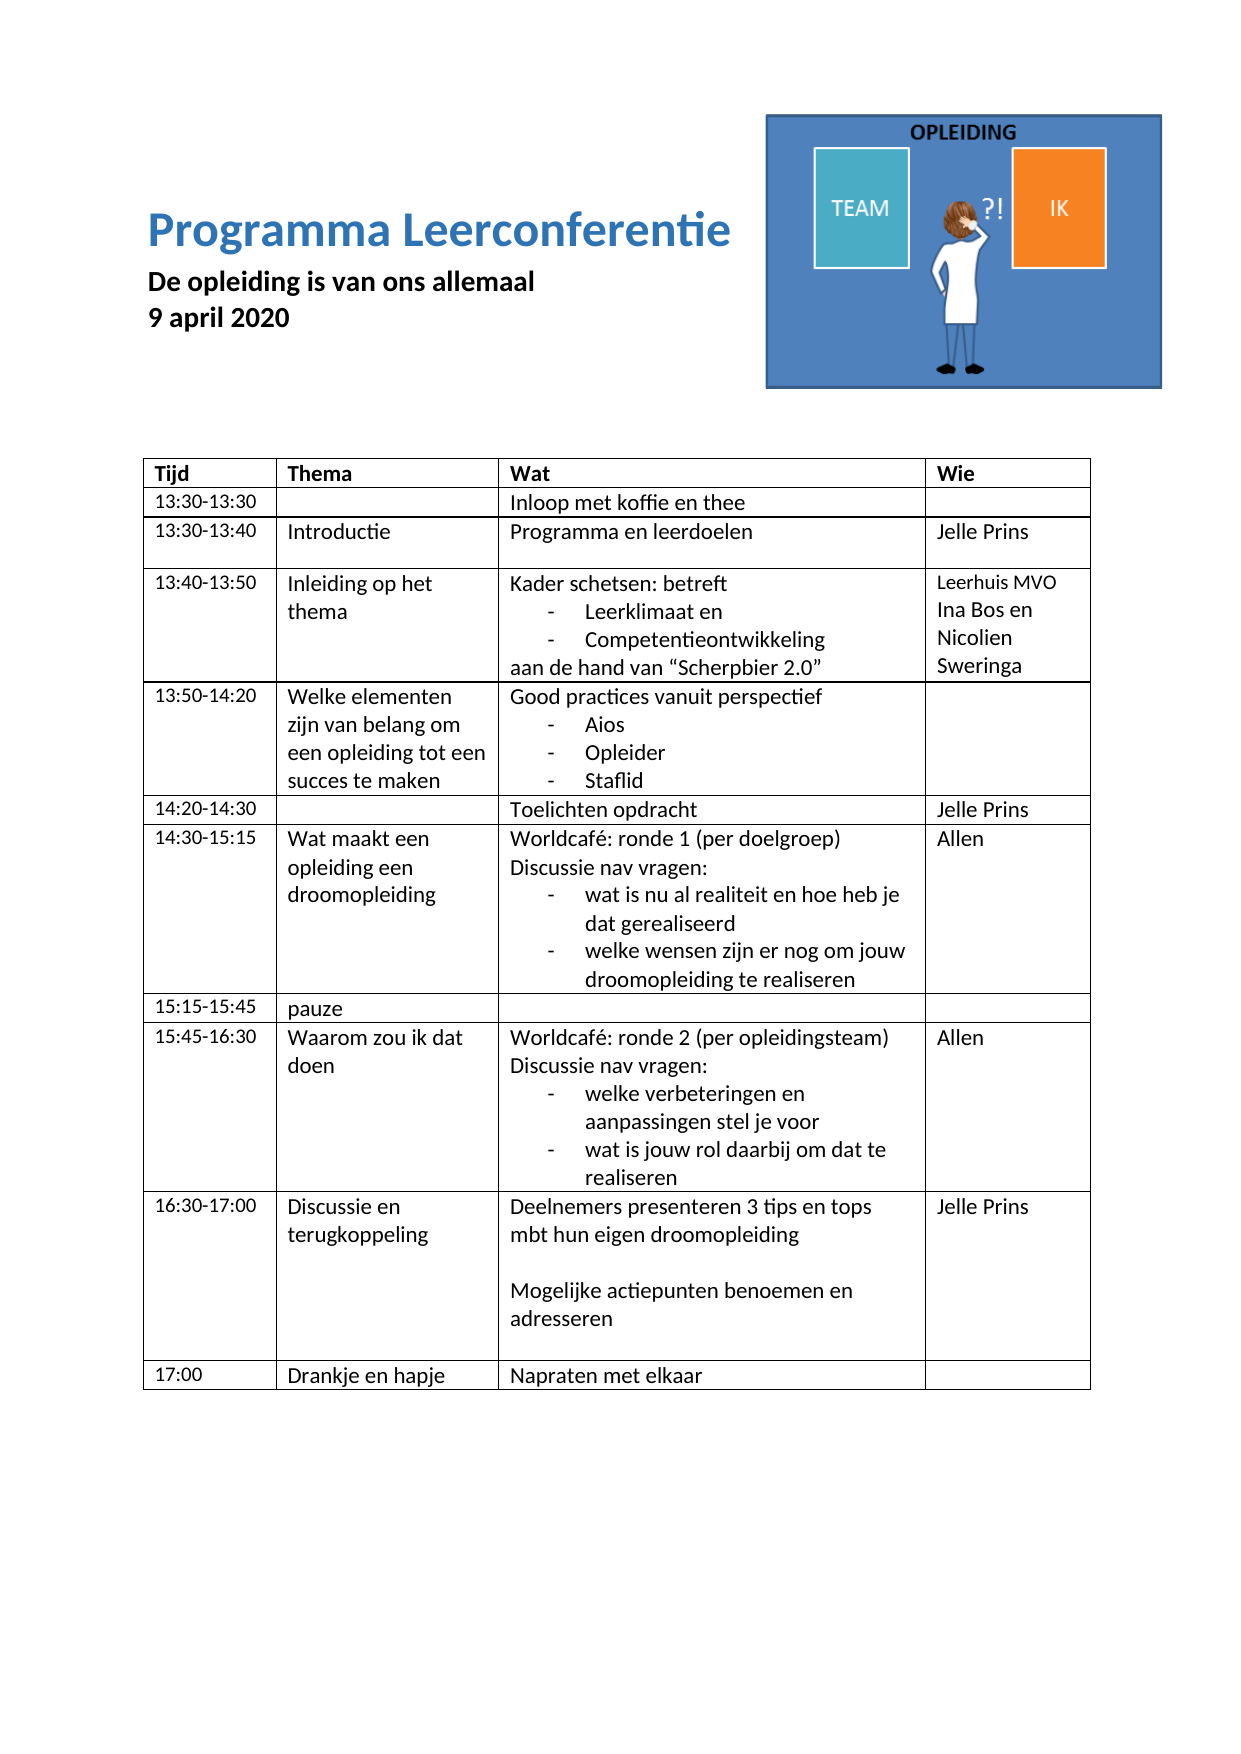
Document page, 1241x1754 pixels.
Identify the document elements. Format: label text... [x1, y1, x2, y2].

table_cell [499, 994, 925, 1022]
table_cell 13:40-13:50 [144, 569, 276, 681]
table_cell 14:30-15:15 [144, 825, 276, 993]
table_cell [926, 1361, 1090, 1389]
table_cell Jelle Prins [926, 1192, 1090, 1360]
subtitle Programma Leerconferentie [148, 198, 1093, 259]
table_header Wie [926, 459, 1090, 487]
table_cell 17:00 [144, 1361, 276, 1389]
text 9 april 2020 [148, 299, 1093, 335]
table_cell Inleiding op het thema [277, 569, 498, 681]
table_cell pauze [277, 994, 498, 1022]
table_cell Toelichten opdracht [499, 796, 925, 823]
table_cell Wat maakt een opleiding een droomopleiding [277, 825, 498, 993]
table_cell Introductie [277, 518, 498, 568]
table_cell [926, 994, 1090, 1022]
table_cell Allen [926, 825, 1090, 993]
table_cell Programma en leerdoelen [499, 518, 925, 568]
table_cell [926, 683, 1090, 794]
table_cell Deelnemers presenteren 3 tips en tops mbt hun eigen droomopleiding Mogelijke actiepunten benoemen en adresseren [499, 1192, 925, 1360]
table_cell Allen [926, 1023, 1090, 1191]
table_header Thema [277, 459, 498, 487]
table_cell [277, 488, 498, 516]
table_cell [277, 796, 498, 823]
table_cell Jelle Prins [926, 518, 1090, 568]
table_cell 13:30-13:30 [144, 488, 276, 516]
table_header Tijd [144, 459, 276, 487]
table_cell Welke elementen zijn van belang om een opleiding tot een succes te maken [277, 683, 498, 794]
table_cell 13:30-13:40 [144, 518, 276, 568]
table_cell 15:45-16:30 [144, 1023, 276, 1191]
table_cell [926, 488, 1090, 516]
text De opleiding is van ons allemaal [148, 263, 1093, 299]
table_cell Waarom zou ik dat doen [277, 1023, 498, 1191]
table_cell Leerhuis MVO Ina Bos en Nicolien Sweringa [926, 569, 1090, 681]
table_cell Worldcafé: ronde 2 (per opleidingsteam) Discussie nav vragen: welke verbeteringen en aanpassingen stel je voor wat is jouw rol daarbij om dat te realiseren [499, 1023, 925, 1191]
table_cell 13:50-14:20 [144, 683, 276, 794]
table_header Wat [499, 459, 925, 487]
table_cell 14:20-14:30 [144, 796, 276, 823]
table_cell Napraten met elkaar [499, 1361, 925, 1389]
table_cell 16:30-17:00 [144, 1192, 276, 1360]
table_cell Jelle Prins [926, 796, 1090, 823]
table_cell 15:15-15:45 [144, 994, 276, 1022]
table_cell Drankje en hapje [277, 1361, 498, 1389]
picture [765, 112, 1163, 389]
table_cell Kader schetsen: betreft Leerklimaat en Competentieontwikkeling aan de hand van “Scherpbier 2.0” [499, 569, 925, 681]
table_cell Worldcafé: ronde 1 (per doelgroep) Discussie nav vragen: wat is nu al realiteit en hoe heb je dat gerealiseerd welke wensen zijn er nog om jouw droomopleiding te realiseren [499, 825, 925, 993]
table_cell Discussie en terugkoppeling [277, 1192, 498, 1360]
table_cell Good practices vanuit perspectief Aios Opleider Staflid [499, 683, 925, 794]
table_cell Inloop met koffie en thee [499, 488, 925, 516]
